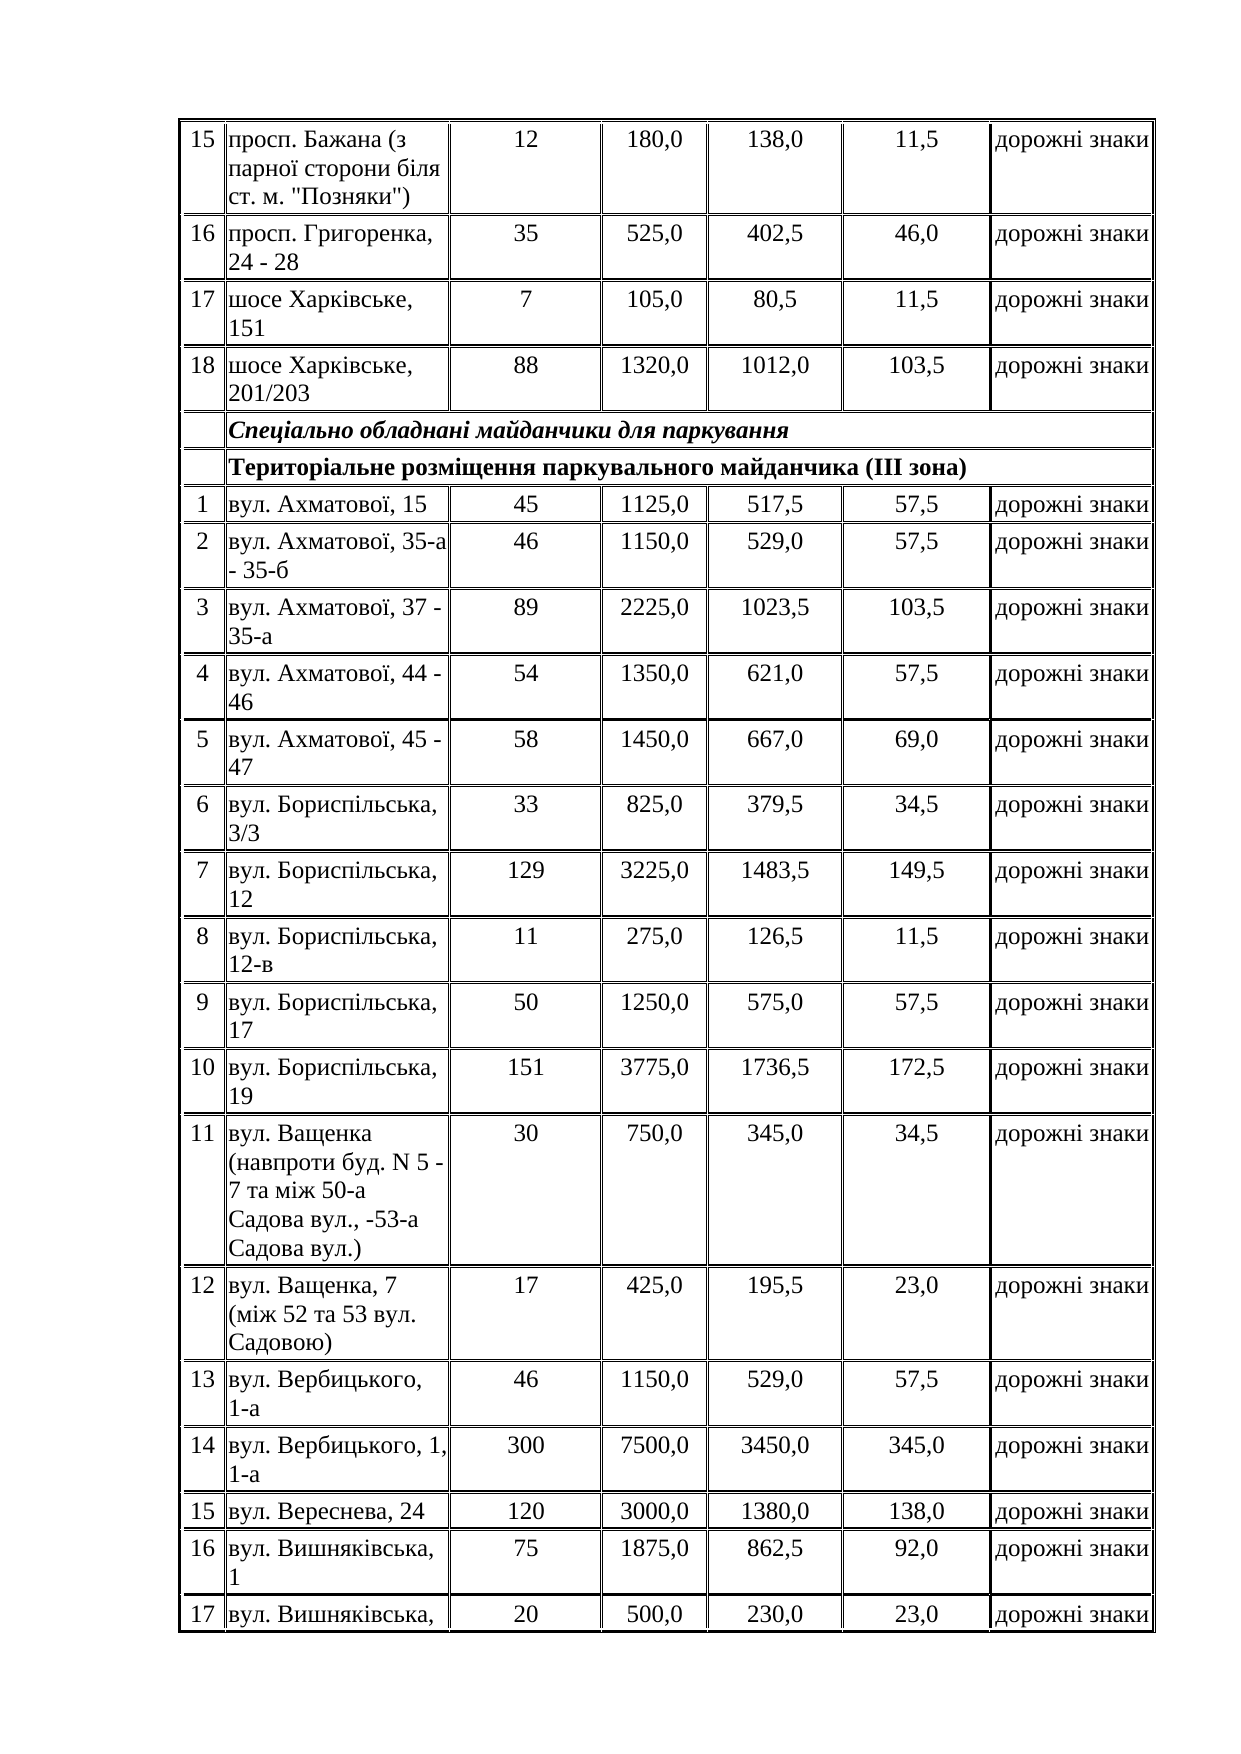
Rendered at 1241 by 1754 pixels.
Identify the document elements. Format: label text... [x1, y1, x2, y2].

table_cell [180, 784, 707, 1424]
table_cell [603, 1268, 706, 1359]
table_cell дорожні знаки [990, 521, 1154, 586]
table_cell 4 [181, 652, 224, 718]
table_cell 15 [181, 122, 226, 213]
table_cell 89 [451, 590, 600, 652]
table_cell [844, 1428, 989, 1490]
table_cell 11,5 [844, 282, 989, 344]
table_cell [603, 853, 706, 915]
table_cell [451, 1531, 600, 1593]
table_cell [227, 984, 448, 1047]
table_cell 103,5 [844, 590, 989, 652]
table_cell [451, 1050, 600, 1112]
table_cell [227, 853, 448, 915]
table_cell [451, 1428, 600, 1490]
table_cell 57,5 [844, 487, 989, 521]
table_cell 5 [180, 718, 224, 784]
table_cell 35 [451, 216, 600, 278]
table_cell вул. Ахматової, 15 [227, 487, 448, 521]
table_cell 138,0 [708, 122, 842, 213]
table_cell дорожні знаки [992, 278, 1153, 344]
table_cell 1 [180, 484, 226, 521]
table_cell 1125,0 [603, 487, 706, 521]
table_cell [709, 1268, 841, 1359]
table_cell 517,5 [709, 487, 841, 521]
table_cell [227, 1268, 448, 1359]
table_cell 1450,0 [603, 721, 706, 784]
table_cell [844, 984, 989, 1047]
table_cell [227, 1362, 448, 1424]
table_cell 18 [181, 344, 224, 410]
table_cell 525,0 [603, 216, 706, 278]
table_cell 17 [181, 278, 224, 344]
table_cell 46,0 [844, 216, 989, 278]
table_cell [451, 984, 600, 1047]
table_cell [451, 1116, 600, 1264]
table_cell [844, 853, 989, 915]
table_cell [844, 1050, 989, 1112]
table_cell 69,0 [844, 721, 989, 784]
table_cell дорожні знаки [990, 484, 1154, 521]
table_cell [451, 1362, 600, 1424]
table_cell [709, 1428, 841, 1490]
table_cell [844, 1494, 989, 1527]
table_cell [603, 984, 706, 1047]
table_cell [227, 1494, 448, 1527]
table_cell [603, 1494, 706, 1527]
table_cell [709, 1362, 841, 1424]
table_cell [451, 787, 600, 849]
table_cell Територіальне розміщення паркувального майданчика (III зона) [226, 447, 1154, 484]
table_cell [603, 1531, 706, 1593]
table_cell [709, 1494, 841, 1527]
table_cell 402,5 [709, 216, 841, 278]
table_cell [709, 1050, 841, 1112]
table_cell 1023,5 [709, 590, 841, 652]
table_cell 58 [451, 721, 600, 784]
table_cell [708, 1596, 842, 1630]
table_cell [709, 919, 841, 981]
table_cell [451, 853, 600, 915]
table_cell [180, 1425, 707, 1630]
table_cell 621,0 [709, 656, 841, 718]
table_cell 2225,0 [603, 590, 706, 652]
table_cell дорожні знаки [992, 586, 1153, 652]
table_cell дорожні знаки [990, 213, 1154, 278]
table_cell вул. Ахматової, 45 - 47 [227, 721, 448, 784]
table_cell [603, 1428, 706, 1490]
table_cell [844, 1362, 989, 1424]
table_cell 88 [451, 348, 600, 410]
table_cell 105,0 [603, 282, 706, 344]
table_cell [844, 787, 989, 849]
table_cell 1012,0 [709, 348, 841, 410]
table_cell Спеціально обладнані майданчики для паркування [226, 410, 1154, 447]
table_cell дорожні знаки [990, 122, 1152, 213]
table_cell 54 [451, 656, 600, 718]
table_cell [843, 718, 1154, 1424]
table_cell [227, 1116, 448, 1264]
table_cell 12 [450, 122, 602, 213]
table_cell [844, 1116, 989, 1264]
table_cell 46 [451, 524, 600, 586]
table_cell 180,0 [602, 122, 707, 213]
table_cell вул. Ахматової, 44 - 46 [227, 656, 448, 718]
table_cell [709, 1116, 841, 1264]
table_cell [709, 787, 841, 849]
table_cell шосе Харківське, 201/203 [227, 348, 448, 410]
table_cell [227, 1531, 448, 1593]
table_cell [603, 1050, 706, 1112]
table_cell 529,0 [709, 524, 841, 586]
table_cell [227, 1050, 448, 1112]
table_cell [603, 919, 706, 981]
table_cell 57,5 [844, 524, 989, 586]
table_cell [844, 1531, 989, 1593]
table_cell [180, 410, 226, 447]
table_cell вул. Ахматової, 35-а - 35-б [227, 524, 448, 586]
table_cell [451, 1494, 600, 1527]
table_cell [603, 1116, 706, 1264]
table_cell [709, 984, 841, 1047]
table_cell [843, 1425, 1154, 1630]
table_cell 11,5 [843, 120, 990, 213]
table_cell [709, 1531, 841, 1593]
table_cell 3 [181, 586, 224, 652]
table_cell 45 [451, 487, 600, 521]
table_cell шосе Харківське, 151 [227, 282, 448, 344]
table_cell дорожні знаки [992, 344, 1153, 410]
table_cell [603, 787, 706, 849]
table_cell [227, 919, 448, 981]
table_cell 16 [180, 213, 226, 278]
table_cell просп. Григоренка, 24 - 28 [227, 216, 448, 278]
table_cell 1350,0 [603, 656, 706, 718]
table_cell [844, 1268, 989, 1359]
table_cell дорожні знаки [992, 652, 1153, 718]
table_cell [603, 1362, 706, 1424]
table_cell [180, 447, 226, 484]
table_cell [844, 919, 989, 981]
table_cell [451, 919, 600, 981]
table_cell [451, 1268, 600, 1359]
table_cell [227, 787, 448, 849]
table_cell 1320,0 [603, 348, 706, 410]
table_cell просп. Бажана (з парної сторони біля ст. м. "Позняки") [226, 122, 450, 213]
table_cell 103,5 [844, 348, 989, 410]
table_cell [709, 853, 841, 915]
table_cell 80,5 [709, 282, 841, 344]
table_cell 1150,0 [603, 524, 706, 586]
table_cell 7 [451, 282, 600, 344]
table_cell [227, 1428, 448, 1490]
table_cell 2 [180, 521, 226, 586]
table_cell вул. Ахматової, 37 - 35-а [227, 590, 448, 652]
table_cell 667,0 [709, 721, 841, 784]
table_cell 57,5 [844, 656, 989, 718]
